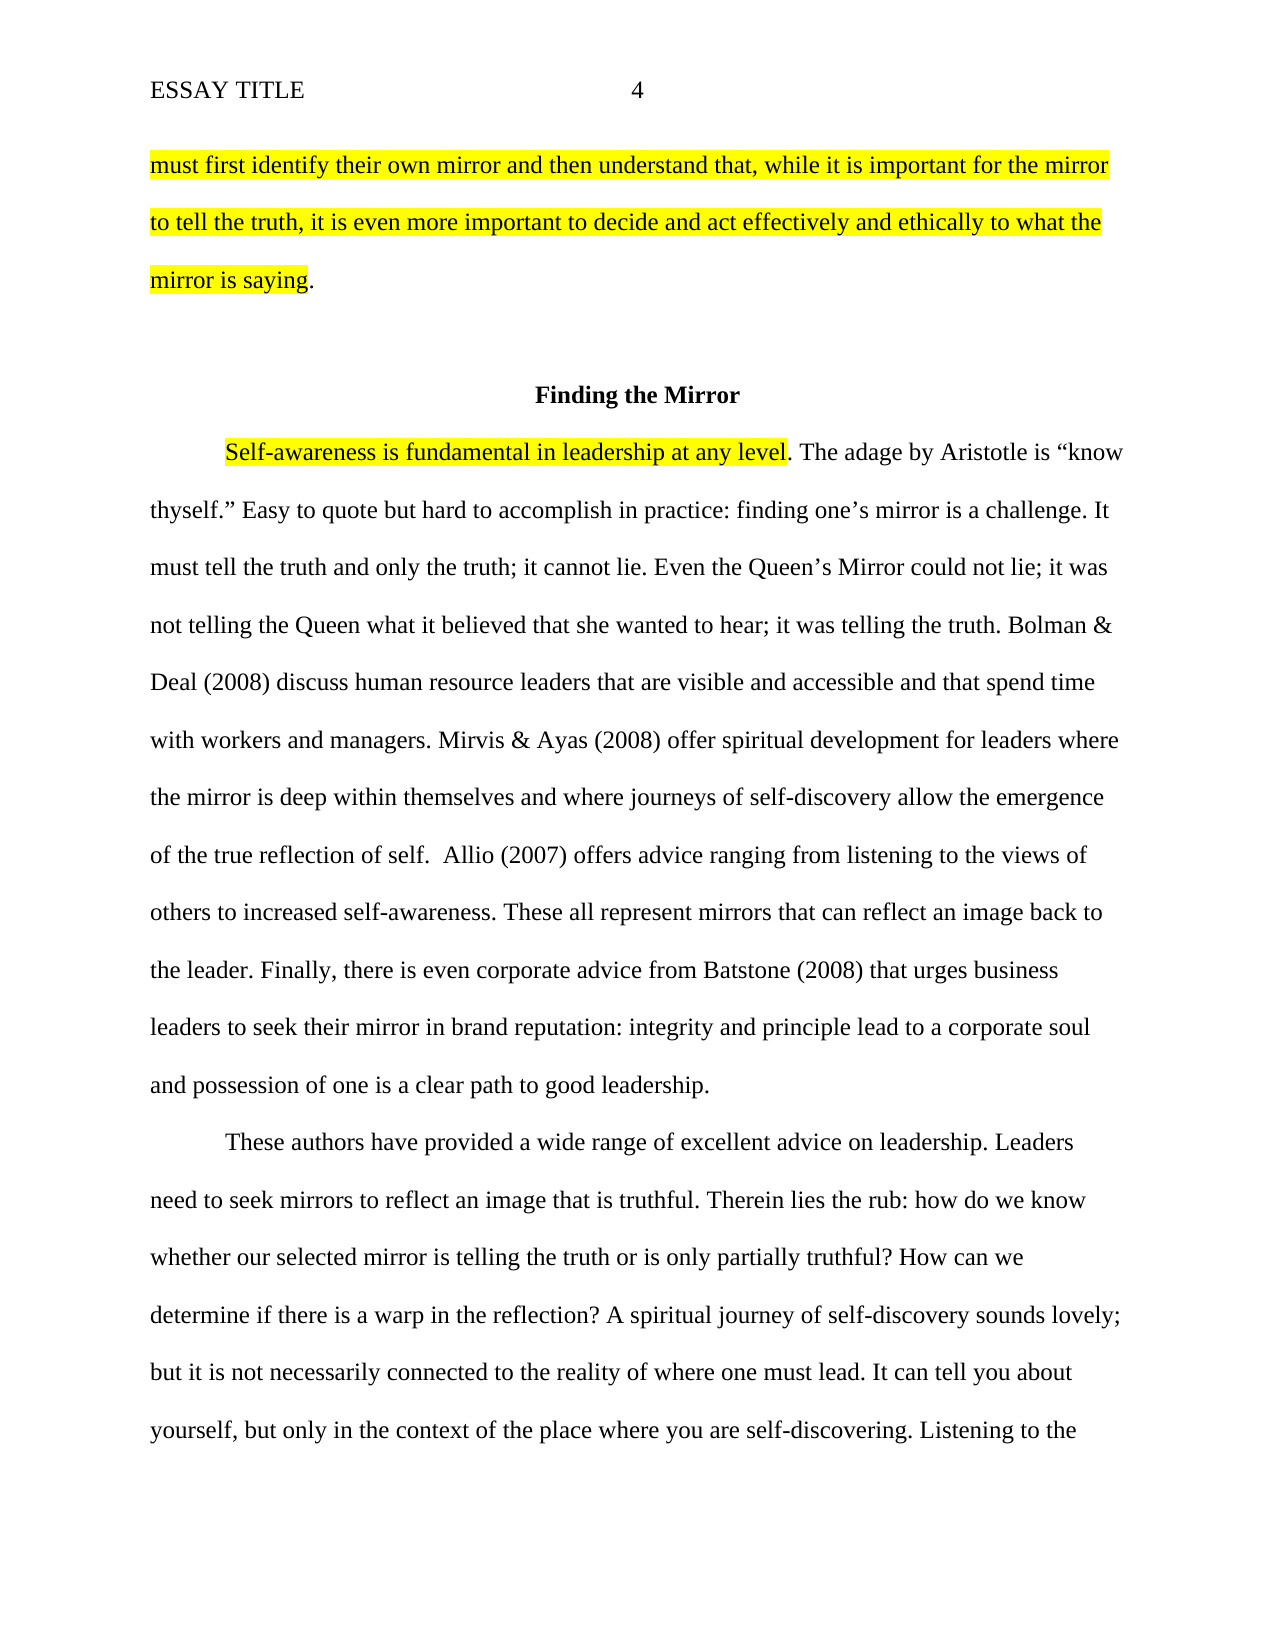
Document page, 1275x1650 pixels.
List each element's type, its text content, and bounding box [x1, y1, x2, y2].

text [150, 150, 1125, 294]
text Finding the Mirror [150, 380, 1125, 409]
text Self-awareness is fundamental in leadership at any level. The adage by Aristotle is “know thyself.” Easy to quote but hard to accomplish in practice: finding one’s mirror is a challenge. It must tell the truth and only the truth; it cannot lie. Even the Queen’s Mirror could not lie; it was not telling the Queen what it believed that she wanted to hear; it was telling the truth. Bolman & Deal (2008) discuss human resource leaders that are visible and accessible and that spend time with workers and managers. Mirvis & Ayas (2008) offer spiritual development for leaders where the mirror is deep within themselves and where journeys of self-discovery allow the emergence of the true reflection of self. Allio (2007) offers advice ranging from listening to the views of others to increased self-awareness. These all represent mirrors that can reflect an image back to the leader. Finally, there is even corporate advice from Batstone (2008) that urges business leaders to seek their mirror in brand reputation: integrity and principle lead to a corporate soul and possession of one is a clear path to good leadership. [150, 437, 1125, 1099]
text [150, 1127, 1125, 1444]
